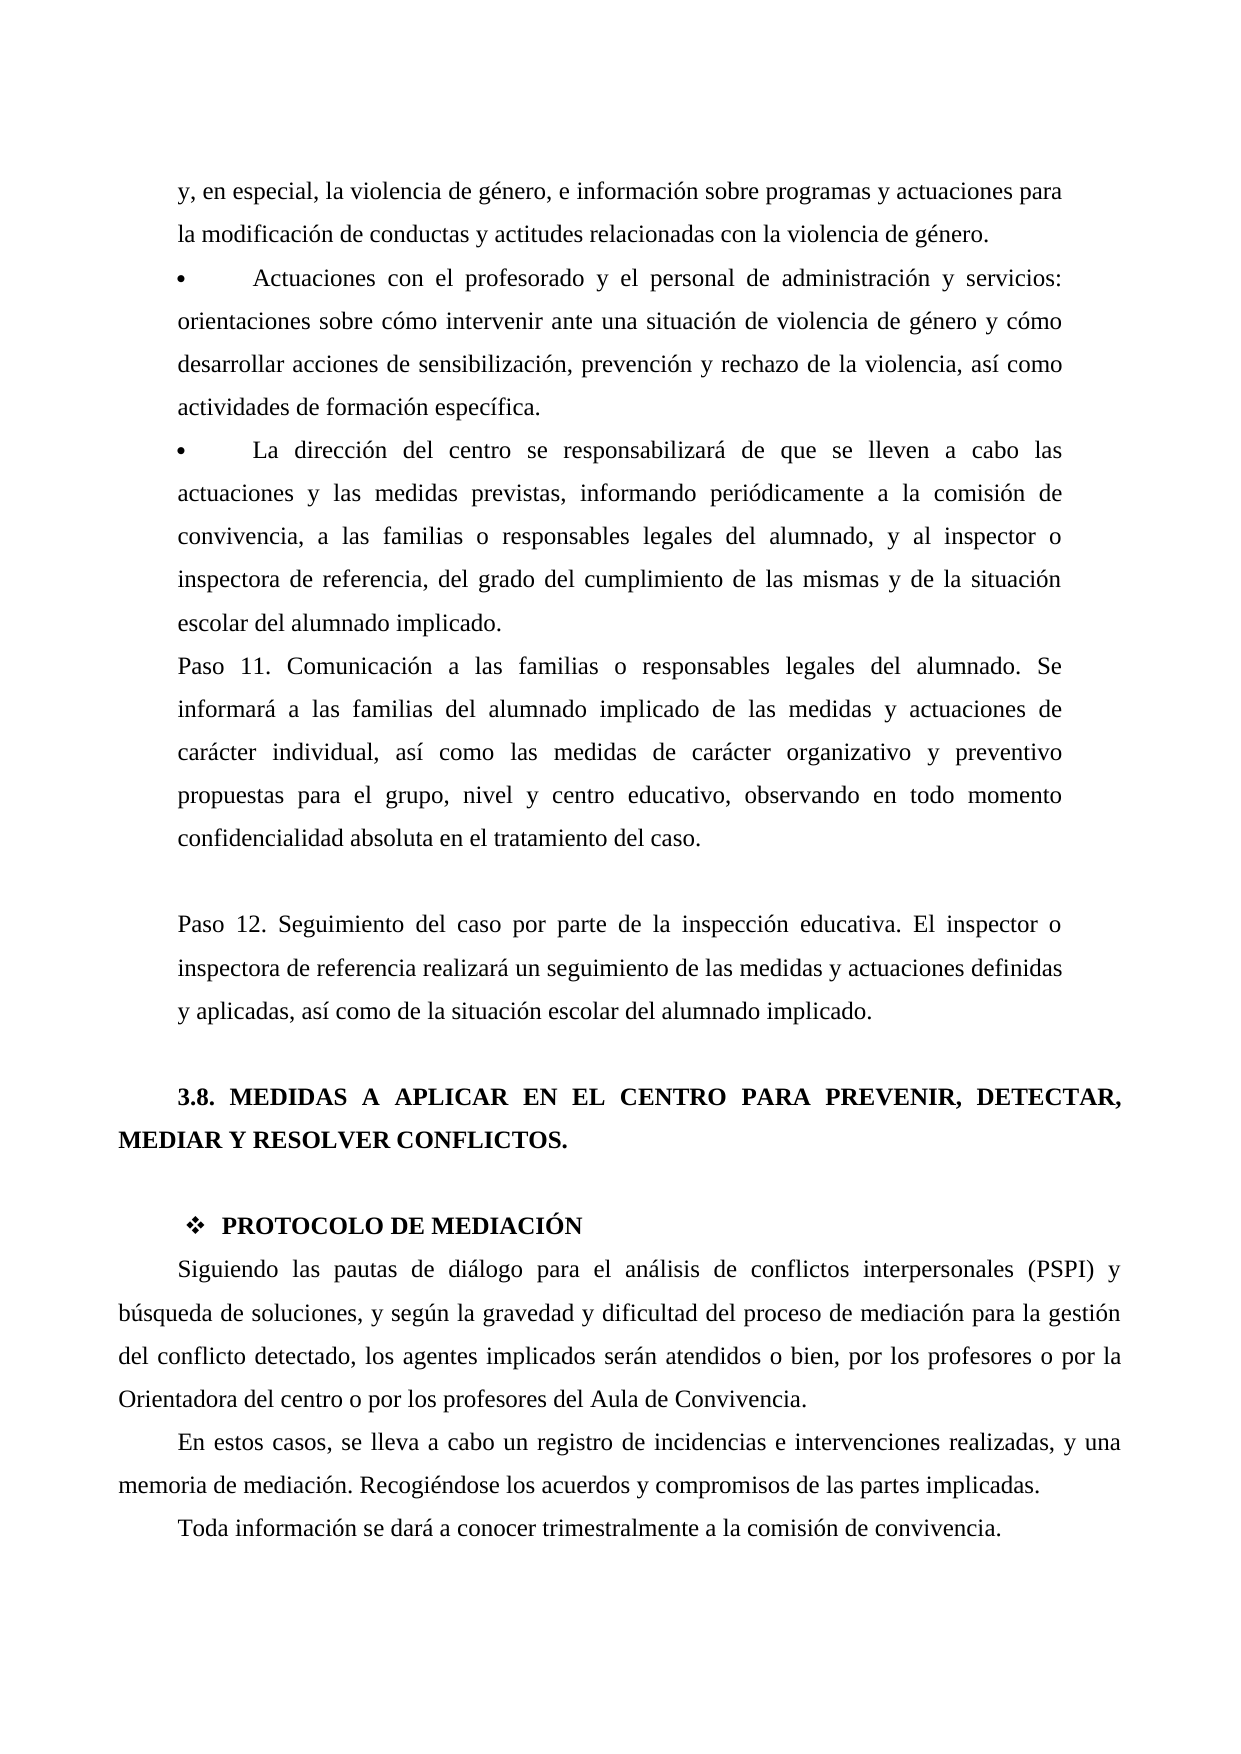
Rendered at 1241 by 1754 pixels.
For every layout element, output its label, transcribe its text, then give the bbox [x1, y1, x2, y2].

list La dirección del centro se responsabilizará de que se lleven a cabo las actuaciones y las medidas previstas, informando periódicamente a la comisión de convivencia, a las familias o responsables legales del alumnado, y al inspector o inspectora de referencia, del grado del cumplimiento de las mismas y de la situación escolar del alumnado implicado. [177, 435, 1063, 636]
text Paso 12. Seguimiento del caso por parte de la inspección educativa. El inspector o inspectora de referencia realizará un seguimiento de las medidas y actuaciones definidas y aplicadas, así como de la situación escolar del alumnado implicado. [177, 909, 1063, 1024]
text Toda información se dará a conocer trimestralmente a la comisión de convivencia. [118, 1513, 1122, 1542]
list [177, 176, 1063, 248]
text 3.8. MEDIDAS A APLICAR EN EL CENTRO PARA PREVENIR, DETECTAR, MEDIAR Y RESOLVER CONFLICTOS. [118, 1082, 1122, 1154]
list Actuaciones con el profesorado y el personal de administración y servicios: orientaciones sobre cómo intervenir ante una situación de violencia de género y cómo desarrollar acciones de sensibilización, prevención y rechazo de la violencia, así como actividades de formación específica. [177, 263, 1063, 421]
text En estos casos, se lleva a cabo un registro de incidencias e intervenciones realizadas, y una memoria de mediación. Recogiéndose los acuerdos y compromisos de las partes implicadas. [118, 1427, 1122, 1499]
text Paso 11. Comunicación a las familias o responsables legales del alumnado. Se informará a las familias del alumnado implicado de las medidas y actuaciones de carácter individual, así como las medidas de carácter organizativo y preventivo propuestas para el grupo, nivel y centro educativo, observando en todo momento confidencialidad absoluta en el tratamiento del caso. [177, 651, 1063, 852]
list PROTOCOLO DE MEDIACIÓN [184, 1211, 1122, 1240]
text Siguiendo las pautas de diálogo para el análisis de conflictos interpersonales (PSPI) y búsqueda de soluciones, y según la gravedad y dificultad del proceso de mediación para la gestión del conflicto detectado, los agentes implicados serán atendidos o bien, por los profesores o por la Orientadora del centro o por los profesores del Aula de Convivencia. [118, 1254, 1122, 1413]
